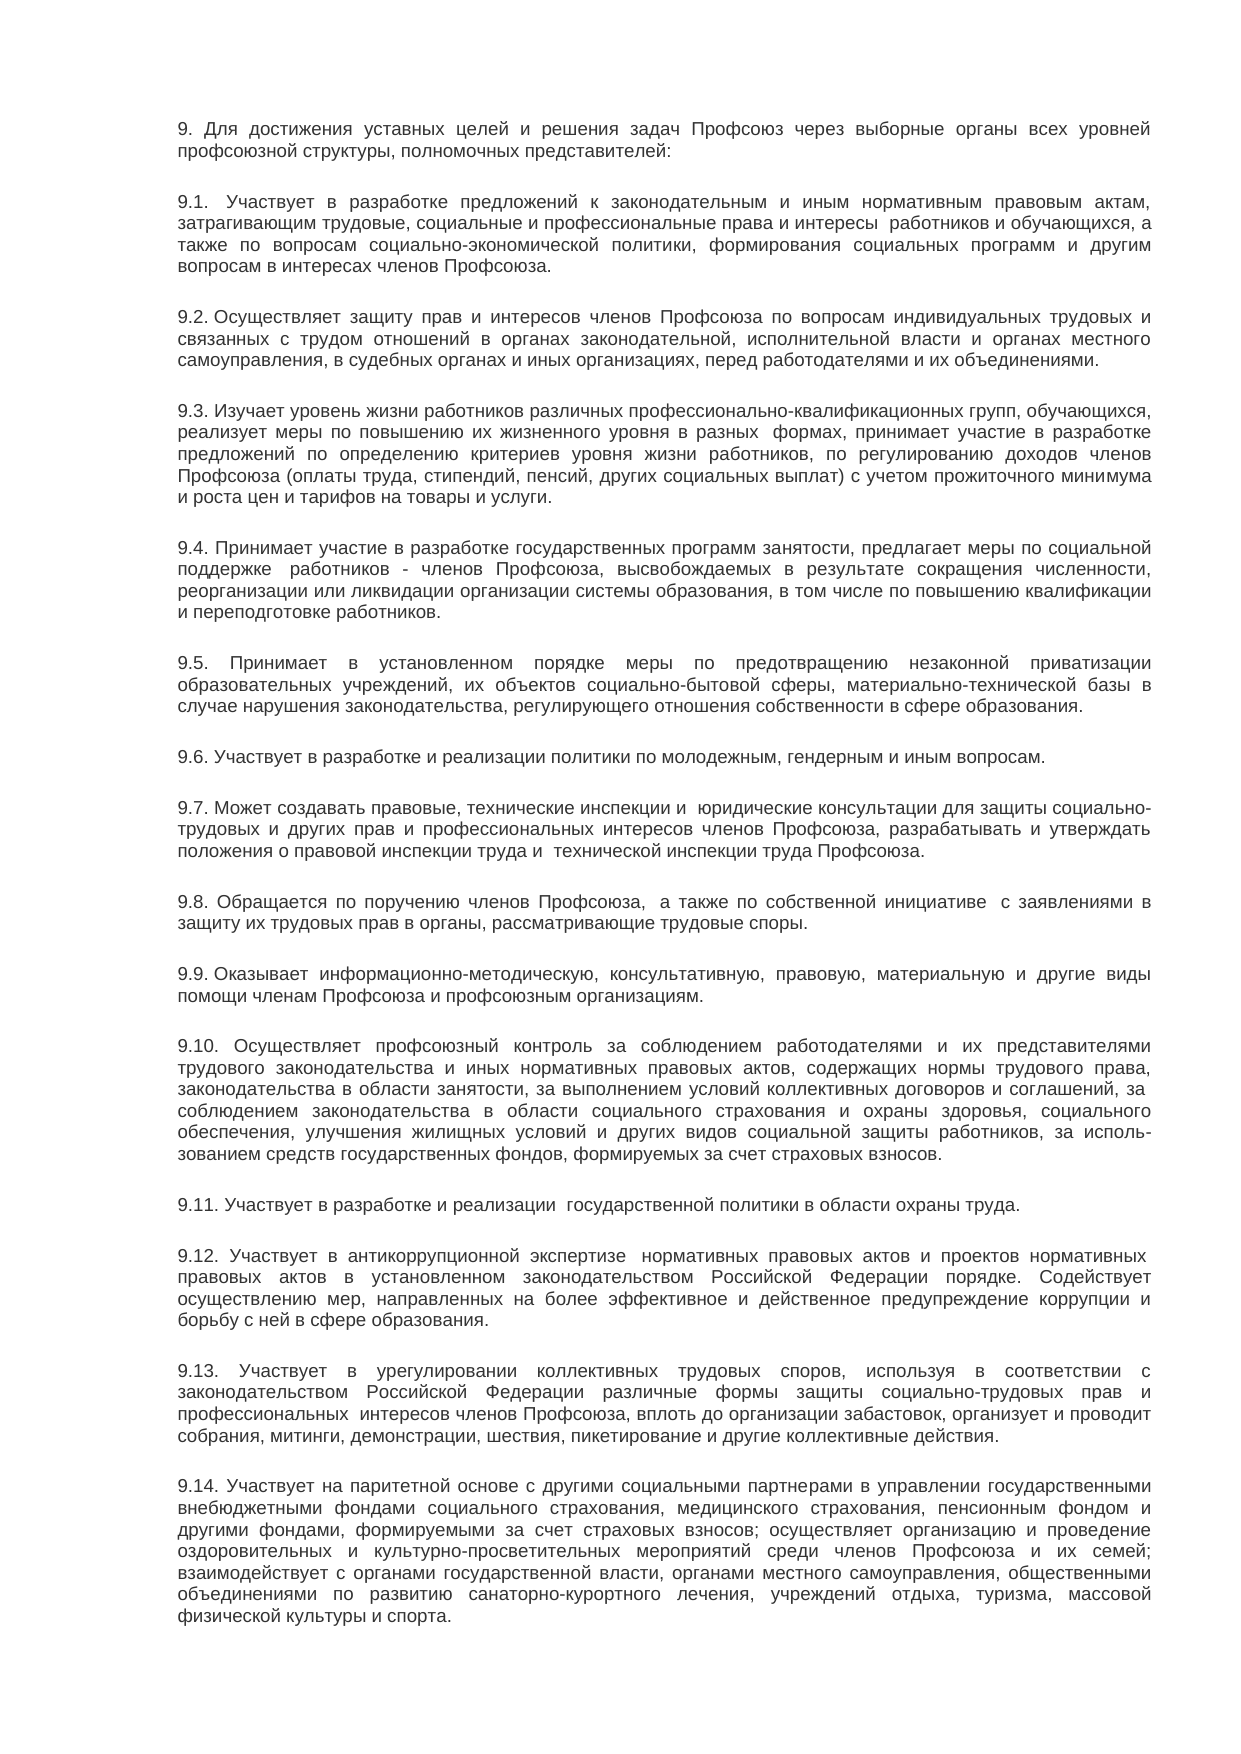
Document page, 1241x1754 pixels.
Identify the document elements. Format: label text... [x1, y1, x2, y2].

text 9.2. Осуществляет защиту прав и интересов членов Профсоюза по вопросам индивидуальных трудовых и связанных с трудом отношений в органах законодательной, исполнительной власти и органах местного самоуправления, в судебных органах и иных организациях, перед работодателями и их объединениями. [177, 306, 1152, 371]
text 9.4. Принимает участие в разработке государственных программ занятости, предлагает меры по социальной поддержке работников - членов Профсоюза, высвобождаемых в результате сокращения численности, реорганизации или ликвидации организации системы образования, в том числе по повышению квалификации и переподготовке работников. [177, 537, 1152, 623]
text 9.8. Обращается по поручению членов Профсоюза, а также по собственной инициативе с заявлениями в защиту их трудовых прав в органы, рассматривающие трудовые споры. [177, 891, 1152, 934]
text 9.7. Может создавать правовые, технические инспекции и юридические консультации для защиты социально-трудовых и других прав и профессиональных интересов членов Профсоюза, разрабатывать и утверждать положения о правовой инспекции труда и технической инспекции труда Профсоюза. [177, 797, 1152, 861]
text 9.10. Осуществляет профсоюзный контроль за соблюдением работодателями и их представителями трудового законодательства и иных нормативных правовых актов, содержащих нормы трудового права, законодательства в области занятости, за выполнением условий коллективных договоров и соглашений, за соблюдением законодательства в области социального страхования и охраны здоровья, социального обеспечения, улучшения жилищных условий и других видов социальной защиты работников, за использованием средств государственных фондов, формируемых за счет страховых взносов. [177, 1035, 1152, 1164]
text 9.9. Оказывает информационно-методическую, консультативную, правовую, материальную и другие виды помощи членам Профсоюза и профсоюзным организациям. [177, 963, 1152, 1006]
text 9.12. Участвует в антикоррупционной экспертизе нормативных правовых актов и проектов нормативных правовых актов в установленном законодательством Российской Федерации порядке. Содействует осуществлению мер, направленных на более эффективное и действенное предупреждение коррупции и борьбу с ней в сфере образования. [177, 1244, 1152, 1331]
text 9.1. Участвует в разработке предложений к законодательным и иным нормативным правовым актам, затрагивающим трудовые, социальные и профессиональные права и интересы работников и обучающихся, а также по вопросам социально-экономической политики, формирования социальных программ и другим вопросам в интересах членов Профсоюза. [177, 190, 1152, 277]
text 9.5. Принимает в установленном порядке меры по предотвращению незаконной приватизации образовательных учреждений, их объектов социально-бытовой сферы, материально-технической базы в случае нарушения законодательства, регулирующего отношения собственности в сфере образования. [177, 652, 1152, 717]
text 9.14. Участвует на паритетной основе с другими социальными партнерами в управлении государственными внебюджетными фондами социального страхования, медицинского страхования, пенсионным фондом и другими фондами, формируемыми за счет страховых взносов; осуществляет организацию и проведение оздоровительных и культурно-просветительных мероприятий среди членов Профсоюза и их семей; взаимодействует с органами государственной власти, органами местного самоуправления, общественными объединениями по развитию санаторно-курортного лечения, учреждений отдыха, туризма, массовой физической культуры и спорта. [177, 1475, 1152, 1626]
text 9. Для достижения уставных целей и решения задач Профсоюз через выборные органы всех уровней профсоюзной структуры, полномочных представителей: [177, 118, 1152, 161]
text 9.6. Участвует в разработке и реализации политики по молодежным, гендерным и иным вопросам. [177, 746, 1152, 767]
text 9.11. Участвует в разработке и реализации государственной политики в области охраны труда. [177, 1194, 1152, 1215]
text 9.3. Изучает уровень жизни работников различных профессионально-квалификационных групп, обучающихся, реализует меры по повышению их жизненного уровня в разных формах, принимает участие в разработке предложений по определению критериев уровня жизни работников, по регулированию доходов членов Профсоюза (оплаты труда, стипендий, пенсий, других социальных выплат) с учетом прожиточного минимума и роста цен и тарифов на товары и услуги. [177, 400, 1152, 507]
text 9.13. Участвует в урегулировании коллективных трудовых споров, используя в соответствии с законодательством Российской Федерации различные формы защиты социально-трудовых прав и профессиональных интересов членов Профсоюза, вплоть до организации забастовок, организует и проводит собрания, митинги, демонстрации, шествия, пикетирование и другие коллективные действия. [177, 1360, 1152, 1446]
